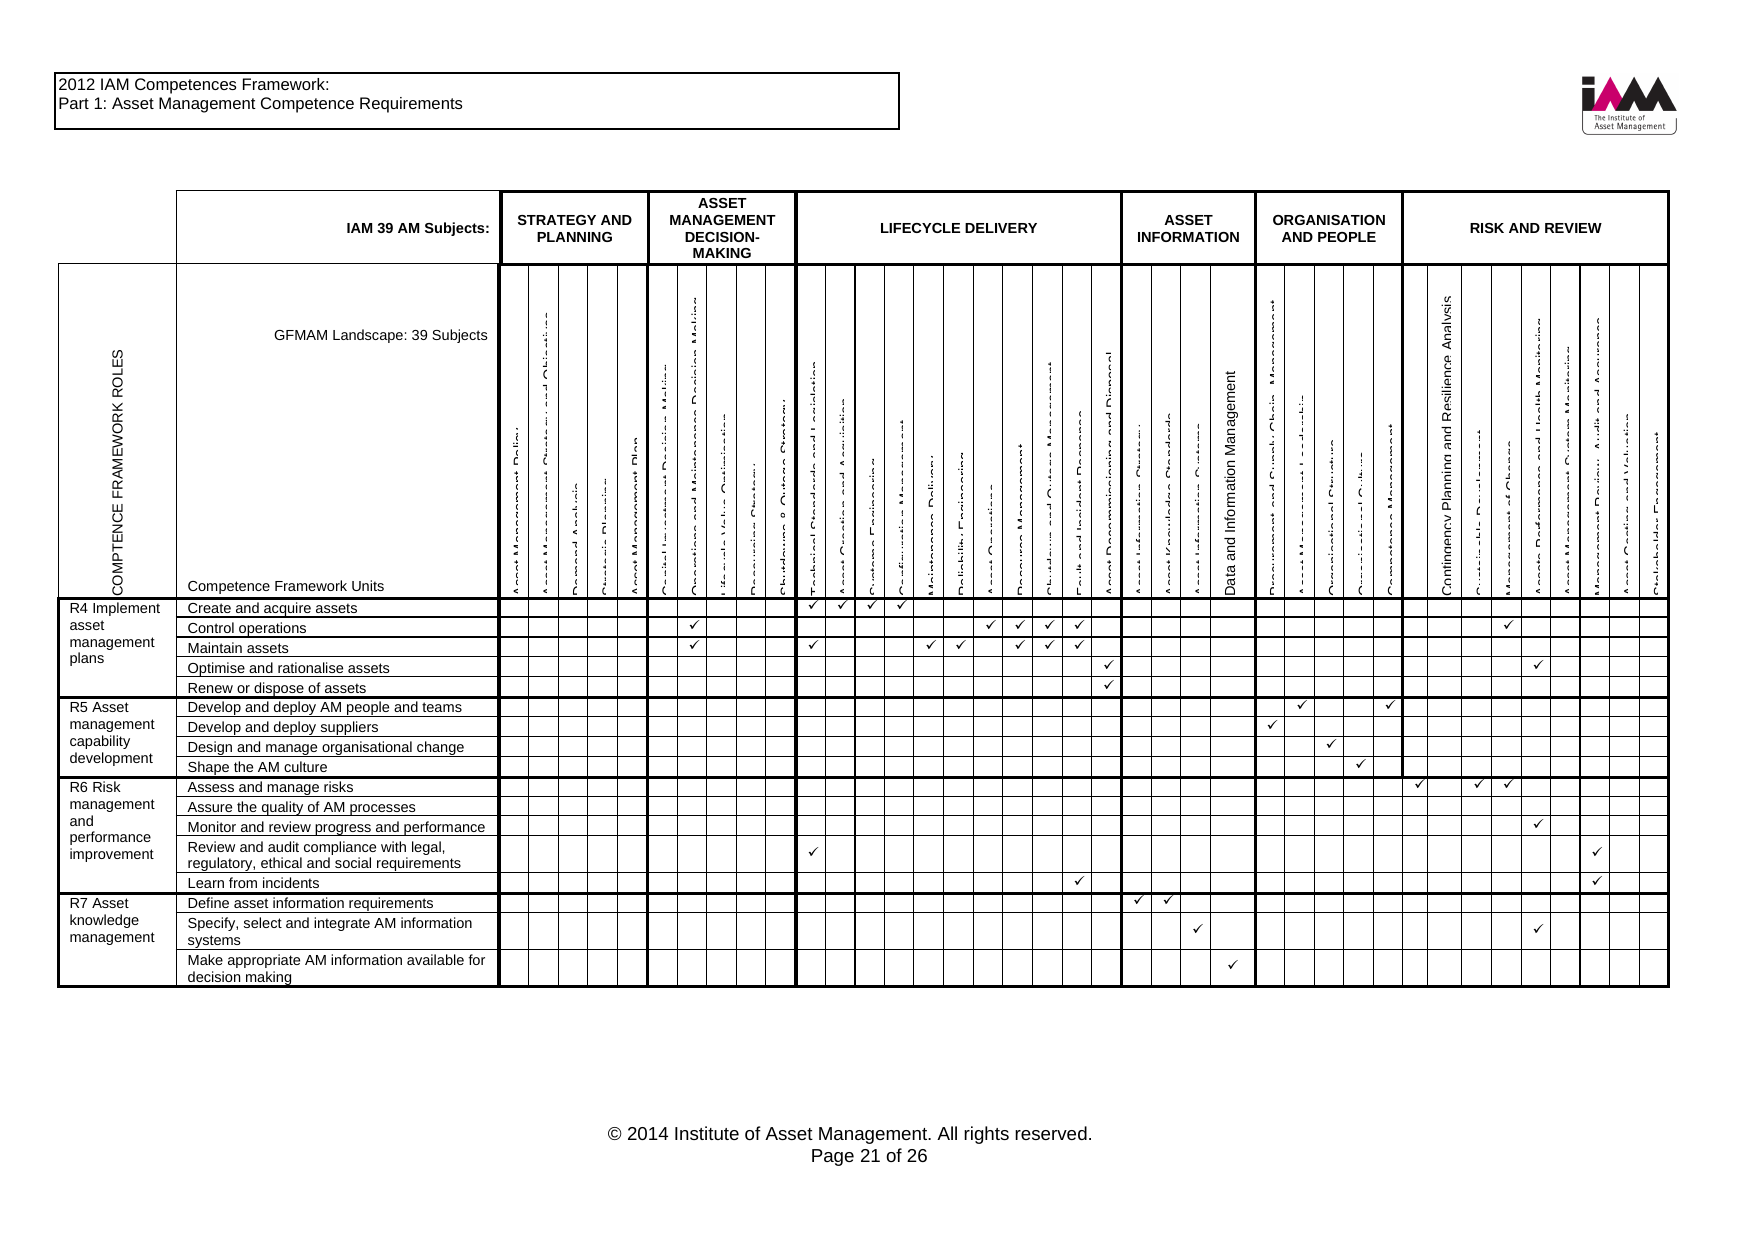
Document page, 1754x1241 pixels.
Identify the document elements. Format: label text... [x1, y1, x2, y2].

table_cell [501, 913, 528, 948]
table_cell [1492, 600, 1521, 616]
table_cell Asset Management Leadership [1285, 266, 1314, 597]
table_cell [1462, 836, 1491, 872]
table_cell [1123, 737, 1151, 756]
table_cell [1374, 836, 1402, 872]
table_cell [1581, 816, 1609, 835]
table_cell [707, 677, 736, 696]
table_cell [798, 779, 825, 796]
table_cell [1374, 657, 1401, 676]
table_cell [1152, 677, 1180, 696]
table_cell [1551, 677, 1579, 696]
table_cell Fault and Incident Response [1063, 266, 1091, 597]
table_cell Management of Change [1492, 266, 1521, 597]
table_cell [826, 657, 854, 676]
table_cell [1123, 757, 1151, 776]
table_cell R5 Asset management capability development [60, 699, 176, 776]
table_cell [1522, 913, 1550, 948]
table_cell [678, 600, 706, 616]
table_cell [559, 950, 587, 985]
table_cell [737, 836, 765, 872]
table_cell [1257, 699, 1284, 716]
table_cell [559, 779, 587, 796]
table_cell [1285, 638, 1314, 656]
table_cell [766, 657, 794, 676]
table_cell [1315, 699, 1343, 716]
table_cell [1522, 677, 1550, 696]
table_cell [1063, 677, 1091, 696]
table_cell Asset Knowledge Standards [1152, 266, 1180, 597]
table_cell [1092, 836, 1120, 872]
table_cell [1640, 717, 1667, 736]
table_cell [1003, 657, 1032, 676]
table_cell [1063, 779, 1091, 796]
table_cell [501, 717, 528, 736]
table_cell [1428, 699, 1461, 716]
table_cell [1315, 618, 1343, 636]
table_cell [1181, 797, 1210, 815]
table_cell [856, 657, 884, 676]
table_cell [737, 699, 765, 716]
table_cell [766, 797, 794, 815]
table_cell [649, 950, 677, 985]
table_cell Monitor and review progress and performance [177, 816, 497, 835]
table_cell [1640, 950, 1667, 985]
table_cell [1033, 757, 1062, 776]
table_cell [737, 913, 765, 948]
table_cell [588, 836, 617, 872]
table_cell [1033, 913, 1062, 948]
table_cell [1315, 913, 1343, 948]
table_cell [974, 677, 1002, 696]
table_cell [1581, 618, 1609, 636]
table_cell [1492, 836, 1521, 872]
table_cell [1462, 757, 1491, 776]
table_cell [1428, 677, 1461, 696]
table_cell [1315, 836, 1343, 872]
table_cell [1257, 638, 1284, 656]
table_cell [1610, 618, 1639, 636]
table_cell [678, 757, 706, 776]
table_cell [529, 717, 558, 736]
table_cell [1181, 717, 1210, 736]
table_cell [798, 600, 825, 616]
table_cell [1581, 895, 1609, 912]
table_cell [1315, 737, 1343, 756]
table_cell [1152, 618, 1180, 636]
table_cell [1428, 873, 1461, 892]
table_cell [1123, 779, 1151, 796]
table_cell [1581, 950, 1609, 985]
table_cell [678, 913, 706, 948]
table_cell [1063, 873, 1091, 892]
table_cell [856, 779, 884, 796]
table_cell [1374, 717, 1401, 736]
table_cell [974, 836, 1002, 872]
table_cell [529, 677, 558, 696]
table_cell [1551, 836, 1579, 872]
table_cell Asset Decommissioning and Disposal [1092, 266, 1120, 597]
table_cell [1003, 895, 1032, 912]
table_cell [1152, 779, 1180, 796]
table_cell [766, 873, 794, 892]
table_cell [914, 797, 943, 815]
table_cell [1033, 657, 1062, 676]
table_cell [678, 797, 706, 815]
table_cell [1181, 913, 1210, 948]
table_cell [1003, 779, 1032, 796]
table_cell [529, 638, 558, 656]
table_cell [1581, 797, 1609, 815]
table_cell [1522, 737, 1550, 756]
table_cell [1344, 699, 1373, 716]
table_cell [1257, 816, 1284, 835]
table_cell [1211, 757, 1254, 776]
table_cell Lifecycle Value Optimisation [707, 266, 736, 597]
table_cell [1462, 600, 1491, 616]
table_cell [1640, 638, 1667, 656]
table_cell [649, 677, 677, 696]
table_cell Maintain assets [177, 638, 497, 656]
table_cell Renew or dispose of assets [177, 677, 497, 696]
table_cell [1033, 836, 1062, 872]
table_cell [1640, 873, 1667, 892]
table_cell [798, 618, 825, 636]
table_cell [1522, 600, 1550, 616]
table_cell [678, 836, 706, 872]
table_cell [1285, 699, 1314, 716]
table_cell [678, 699, 706, 716]
table_cell [1285, 717, 1314, 736]
table_cell [914, 757, 943, 776]
table_cell [1492, 779, 1521, 796]
table_cell [826, 757, 854, 776]
table_cell [559, 895, 587, 912]
table_cell [1403, 797, 1427, 815]
table_cell [1344, 816, 1373, 835]
table_cell [856, 618, 884, 636]
table_cell [1581, 699, 1609, 716]
table_cell [798, 895, 825, 912]
table_cell [1404, 638, 1427, 656]
table_cell [1403, 913, 1427, 948]
table_cell [501, 895, 528, 912]
table_cell [1522, 836, 1550, 872]
table_cell [1092, 757, 1120, 776]
table_cell [856, 895, 884, 912]
table_cell [1492, 618, 1521, 636]
table_cell [1092, 657, 1120, 676]
table_cell [826, 717, 854, 736]
table_cell Asset Management Policy [501, 266, 528, 597]
table_cell [1033, 873, 1062, 892]
table_cell [707, 757, 736, 776]
table_cell [1551, 600, 1579, 616]
table_cell Control operations [177, 618, 497, 636]
table_cell [678, 638, 706, 656]
table_cell [856, 913, 884, 948]
table_cell [1403, 779, 1427, 796]
table_cell [618, 699, 646, 716]
table_cell [1181, 757, 1210, 776]
table_header RISK AND REVIEW [1404, 193, 1667, 263]
table_cell Demand Analysis [559, 266, 587, 597]
table_cell [1257, 717, 1284, 736]
table_cell [1123, 600, 1151, 616]
table_cell [1640, 816, 1667, 835]
table_cell [707, 618, 736, 636]
table_cell [914, 737, 943, 756]
table_cell [1257, 779, 1284, 796]
table_cell Capital Investment Decision-Making [649, 266, 677, 597]
table_cell [974, 950, 1002, 985]
table_cell [944, 913, 973, 948]
table_cell [1551, 895, 1579, 912]
table_cell [1063, 913, 1091, 948]
table_cell [559, 757, 587, 776]
table_cell [1374, 618, 1401, 636]
table_cell [1403, 836, 1427, 872]
table_cell [707, 600, 736, 616]
table_cell Design and manage organisational change [177, 737, 497, 756]
table_cell [914, 779, 943, 796]
table_cell [1003, 618, 1032, 636]
table_cell [1404, 677, 1427, 696]
table_cell [974, 600, 1002, 616]
table_cell [1374, 779, 1402, 796]
table_cell [1492, 737, 1521, 756]
table_cell [1285, 873, 1314, 892]
table_cell [1581, 873, 1609, 892]
table_cell [1610, 779, 1639, 796]
table_cell [1211, 797, 1254, 815]
table_cell [1640, 797, 1667, 815]
table_cell [1581, 717, 1609, 736]
table_cell [1181, 600, 1210, 616]
table_cell [1257, 657, 1284, 676]
table_cell [944, 677, 973, 696]
table_cell [974, 797, 1002, 815]
table_cell [1462, 618, 1491, 636]
table_cell [914, 895, 943, 912]
table_cell [974, 913, 1002, 948]
table_cell [1092, 618, 1120, 636]
table_cell [1285, 895, 1314, 912]
table_cell [974, 816, 1002, 835]
table_cell [618, 873, 646, 892]
table_cell [501, 816, 528, 835]
table_cell [1003, 737, 1032, 756]
table_cell [1003, 638, 1032, 656]
table_cell [1033, 600, 1062, 616]
table_cell [1551, 950, 1579, 985]
table_cell [826, 913, 854, 948]
table_cell [885, 638, 913, 656]
table_cell [1257, 600, 1284, 616]
table_cell [1211, 737, 1254, 756]
table_cell [618, 797, 646, 815]
table_cell [1428, 737, 1461, 756]
table_cell [529, 913, 558, 948]
table_cell Technical Standards and Legislation [798, 266, 825, 597]
table_cell [1003, 816, 1032, 835]
table_cell [766, 757, 794, 776]
table_cell [1181, 737, 1210, 756]
table_cell [1374, 638, 1401, 656]
table_cell [1315, 895, 1343, 912]
table_cell [914, 836, 943, 872]
table_cell [1285, 600, 1314, 616]
table_cell [856, 873, 884, 892]
table_cell [1374, 797, 1402, 815]
table_cell [1428, 638, 1461, 656]
table_cell [856, 797, 884, 815]
table_cell [1152, 895, 1180, 912]
table_cell [1610, 836, 1639, 872]
table_header ASSET MANAGEMENT DECISION-MAKING [650, 193, 794, 263]
table_cell [618, 717, 646, 736]
table_cell Asset Management System Monitoring [1551, 266, 1579, 597]
table_cell [1152, 757, 1180, 776]
table_cell [588, 699, 617, 716]
table_cell [1344, 779, 1373, 796]
table_cell [1063, 757, 1091, 776]
table_cell Shutdowns & Outage Strategy [766, 266, 794, 597]
table_cell [856, 717, 884, 736]
table_cell [1344, 836, 1373, 872]
table_cell [588, 816, 617, 835]
table_cell [798, 873, 825, 892]
table_cell [1063, 950, 1091, 985]
table_cell Stakeholder Engagement [1640, 266, 1667, 597]
table_cell [649, 657, 677, 676]
table_cell Resource Management [1003, 266, 1032, 597]
table_cell [649, 618, 677, 636]
table_cell Risk Assessment and Management [1404, 266, 1427, 597]
table_cell [501, 836, 528, 872]
table_cell [1123, 816, 1151, 835]
table_cell [856, 816, 884, 835]
table_cell [1428, 950, 1461, 985]
table_cell [529, 600, 558, 616]
table_cell [856, 699, 884, 716]
table_cell [1551, 638, 1579, 656]
table_cell [974, 779, 1002, 796]
table_cell [1492, 657, 1521, 676]
table_cell [707, 699, 736, 716]
table_cell [1428, 816, 1461, 835]
table_cell [1403, 950, 1427, 985]
table_cell [501, 757, 528, 776]
table_cell [1462, 657, 1491, 676]
table_cell [588, 737, 617, 756]
table_cell [1181, 895, 1210, 912]
table_cell [649, 779, 677, 796]
table_cell [1285, 950, 1314, 985]
table_cell [885, 737, 913, 756]
table_cell [1344, 797, 1373, 815]
table_cell [826, 950, 854, 985]
table_cell [1123, 873, 1151, 892]
table_cell [1063, 699, 1091, 716]
table_cell [1344, 677, 1373, 696]
table_cell [1033, 699, 1062, 716]
table_cell [1610, 895, 1639, 912]
table_cell [1522, 873, 1550, 892]
table_cell [1285, 677, 1314, 696]
table_cell [737, 737, 765, 756]
table_cell [885, 717, 913, 736]
table_cell [649, 913, 677, 948]
table_cell [1211, 618, 1254, 636]
table_cell [1092, 779, 1120, 796]
table_cell [1257, 737, 1284, 756]
table_cell [798, 913, 825, 948]
table_cell [1033, 677, 1062, 696]
table_cell [501, 737, 528, 756]
table_cell [856, 757, 884, 776]
table_cell [559, 638, 587, 656]
table_cell [1092, 600, 1120, 616]
table_cell [1123, 895, 1151, 912]
table_cell [678, 950, 706, 985]
table_cell [798, 638, 825, 656]
table_cell [885, 836, 913, 872]
table_cell Reliability Engineering [944, 266, 973, 597]
table_cell [678, 895, 706, 912]
table_cell [1462, 779, 1491, 796]
table_cell [649, 638, 677, 656]
table_cell [678, 618, 706, 636]
table_cell [974, 618, 1002, 636]
table_cell [649, 836, 677, 872]
table_cell [1374, 913, 1402, 948]
table_cell [1403, 873, 1427, 892]
table_cell [588, 950, 617, 985]
table_cell [529, 816, 558, 835]
table_cell [1610, 816, 1639, 835]
table_cell [737, 600, 765, 616]
table_cell [766, 836, 794, 872]
table_cell Learn from incidents [177, 873, 497, 892]
table_cell [1462, 873, 1491, 892]
table_cell [1610, 913, 1639, 948]
table_cell [529, 895, 558, 912]
table_cell [1610, 797, 1639, 815]
table_cell Develop and deploy AM people and teams [177, 699, 497, 716]
table_cell R4 Implement asset management plans [60, 600, 176, 696]
picture [1580, 73, 1679, 138]
table_cell Asset Operations [974, 266, 1002, 597]
table_cell [974, 895, 1002, 912]
table_cell [1374, 950, 1402, 985]
table_cell [588, 600, 617, 616]
table_cell [1522, 779, 1550, 796]
table_cell [1610, 638, 1639, 656]
table_cell [1003, 836, 1032, 872]
table_cell [1003, 797, 1032, 815]
table_cell [559, 873, 587, 892]
table_cell [678, 816, 706, 835]
table_cell [1003, 913, 1032, 948]
table_cell [1123, 657, 1151, 676]
table_cell [1181, 699, 1210, 716]
table_cell [1522, 895, 1550, 912]
table_cell [766, 618, 794, 636]
table_cell [1374, 873, 1402, 892]
table_cell [1462, 677, 1491, 696]
table_cell [1257, 677, 1284, 696]
table_cell [649, 816, 677, 835]
table_cell [1211, 816, 1254, 835]
table_cell [798, 797, 825, 815]
table_cell [1181, 618, 1210, 636]
table_cell Define asset information requirements [177, 895, 497, 912]
table_cell [1123, 699, 1151, 716]
table_cell [1428, 895, 1461, 912]
table_cell [1522, 618, 1550, 636]
table_cell [1462, 950, 1491, 985]
table_cell [1181, 638, 1210, 656]
table_cell [1033, 950, 1062, 985]
table_cell [1152, 600, 1180, 616]
table_cell [1610, 737, 1639, 756]
table_cell [1640, 618, 1667, 636]
table_cell Create and acquire assets [177, 600, 497, 616]
table_cell [1315, 950, 1343, 985]
table_cell [559, 737, 587, 756]
table_cell [1581, 913, 1609, 948]
table_cell [1315, 779, 1343, 796]
table_cell Optimise and rationalise assets [177, 657, 497, 676]
table_cell [707, 779, 736, 796]
table_cell [1285, 816, 1314, 835]
table_cell [737, 816, 765, 835]
table_cell [914, 600, 943, 616]
table_cell [1404, 699, 1427, 716]
table_header ORGANISATION AND PEOPLE [1257, 193, 1401, 263]
table_cell Assure the quality of AM processes [177, 797, 497, 815]
table_cell [1581, 757, 1609, 776]
table_cell [766, 895, 794, 912]
table_cell [737, 757, 765, 776]
table_cell [707, 717, 736, 736]
table_cell [1462, 797, 1491, 815]
table_cell [885, 699, 913, 716]
table_cell [1003, 600, 1032, 616]
table_cell [1581, 836, 1609, 872]
table_cell [649, 757, 677, 776]
table_cell [1152, 816, 1180, 835]
table_cell [1522, 717, 1550, 736]
table_cell [1285, 618, 1314, 636]
table_cell [798, 737, 825, 756]
table_cell [649, 699, 677, 716]
table_cell [1640, 677, 1667, 696]
table_cell [737, 717, 765, 736]
table_cell [707, 895, 736, 912]
table_cell [826, 677, 854, 696]
table_cell [1428, 717, 1461, 736]
table_cell [529, 657, 558, 676]
table_cell [618, 816, 646, 835]
table_cell [885, 797, 913, 815]
table_cell [885, 657, 913, 676]
table_cell [618, 950, 646, 985]
table_cell [1063, 657, 1091, 676]
table_cell [1522, 638, 1550, 656]
table_cell [1551, 873, 1579, 892]
table_cell [529, 950, 558, 985]
table_cell [559, 657, 587, 676]
table_cell [737, 895, 765, 912]
table_cell [1610, 717, 1639, 736]
table_cell [914, 816, 943, 835]
table_cell [1285, 836, 1314, 872]
table_cell [618, 779, 646, 796]
table_cell [501, 618, 528, 636]
table_cell [1092, 797, 1120, 815]
table_cell [766, 600, 794, 616]
table_cell [1003, 717, 1032, 736]
table_cell [678, 717, 706, 736]
table_cell [1315, 873, 1343, 892]
table_cell [529, 779, 558, 796]
table_cell [1492, 638, 1521, 656]
table_cell [1092, 950, 1120, 985]
table_cell [1181, 657, 1210, 676]
table_cell [1492, 757, 1521, 776]
table_cell [618, 757, 646, 776]
table_cell Asset Information Systems [1181, 266, 1210, 597]
table_cell Shape the AM culture [177, 757, 497, 776]
table_cell [1003, 873, 1032, 892]
table_cell Specify, select and integrate AM information systems [177, 913, 497, 948]
table_cell [1640, 913, 1667, 948]
table_cell [1033, 618, 1062, 636]
table_cell [944, 873, 973, 892]
table_cell [501, 779, 528, 796]
table_cell [826, 816, 854, 835]
table_cell [1211, 836, 1254, 872]
table_cell [1285, 797, 1314, 815]
table_cell [1551, 699, 1579, 716]
table_cell [1211, 873, 1254, 892]
table_cell [1152, 699, 1180, 716]
table_cell [914, 717, 943, 736]
table_cell [1315, 816, 1343, 835]
table_cell [914, 677, 943, 696]
table_cell [1581, 779, 1609, 796]
table_cell [1428, 797, 1461, 815]
table_cell [559, 836, 587, 872]
table_cell [1492, 797, 1521, 815]
table_cell [707, 657, 736, 676]
table_cell [559, 600, 587, 616]
table_cell [1404, 657, 1427, 676]
table_cell [1428, 836, 1461, 872]
table_cell [1315, 757, 1343, 776]
table_cell [1123, 618, 1151, 636]
table_cell [618, 600, 646, 616]
table_cell [974, 757, 1002, 776]
table_cell [559, 677, 587, 696]
table_cell [1285, 757, 1314, 776]
table_cell [974, 699, 1002, 716]
table_cell [1033, 816, 1062, 835]
table_cell [1152, 737, 1180, 756]
table_cell [1404, 600, 1427, 616]
table_cell [529, 836, 558, 872]
table_cell [944, 895, 973, 912]
table_cell [1181, 873, 1210, 892]
table_cell Asset Management Plan [618, 266, 646, 597]
table_cell [1404, 757, 1427, 776]
table_header LIFECYCLE DELIVERY [798, 193, 1120, 263]
table_cell [1033, 717, 1062, 736]
table_cell [826, 836, 854, 872]
table_cell R6 Risk management and performance improvement [60, 779, 176, 892]
table_cell [885, 757, 913, 776]
table_cell [529, 737, 558, 756]
table_cell [766, 638, 794, 656]
table_cell [1033, 737, 1062, 756]
table_cell [1344, 873, 1373, 892]
table_cell [618, 657, 646, 676]
table_cell Sustainable Development [1462, 266, 1491, 597]
table_cell [501, 657, 528, 676]
table_cell [1522, 757, 1550, 776]
table_cell [1003, 699, 1032, 716]
table_cell [974, 657, 1002, 676]
table_cell [1152, 950, 1180, 985]
table_cell [914, 638, 943, 656]
table_cell [826, 638, 854, 656]
table_cell [1374, 895, 1402, 912]
table_cell [1374, 816, 1402, 835]
table_cell [974, 717, 1002, 736]
table_cell [944, 618, 973, 636]
table_cell [826, 779, 854, 796]
table_cell [1404, 618, 1427, 636]
table_cell [1344, 657, 1373, 676]
table_cell [559, 699, 587, 716]
table_cell [1640, 757, 1667, 776]
table_cell [1374, 600, 1401, 616]
table_cell [1640, 737, 1667, 756]
table_cell [944, 737, 973, 756]
table_cell [798, 950, 825, 985]
table_cell [1344, 913, 1373, 948]
table_cell [501, 600, 528, 616]
table_cell [1522, 950, 1550, 985]
table_cell [1315, 677, 1343, 696]
table_cell [1033, 895, 1062, 912]
table_cell [1152, 638, 1180, 656]
table_cell [707, 638, 736, 656]
table_cell Maintenance Delivery [914, 266, 943, 597]
table_cell [1462, 638, 1491, 656]
table_cell Configuration Management [885, 266, 913, 597]
table_cell [798, 699, 825, 716]
table_cell [618, 618, 646, 636]
table_cell [974, 638, 1002, 656]
table_cell [1492, 895, 1521, 912]
table_cell [1211, 677, 1254, 696]
table_cell [588, 873, 617, 892]
table_cell [737, 779, 765, 796]
table_cell [1610, 950, 1639, 985]
table_cell [1581, 600, 1609, 616]
table_cell [1092, 873, 1120, 892]
table_cell [1063, 600, 1091, 616]
table_cell [1152, 657, 1180, 676]
table_cell GFMAM Landscape: 39 Subjects Competence Framework Units [177, 264, 497, 597]
table_cell [618, 737, 646, 756]
table_cell [826, 600, 854, 616]
table_cell [1211, 779, 1254, 796]
table_cell [1428, 600, 1461, 616]
table_cell [1211, 895, 1254, 912]
table_cell [529, 757, 558, 776]
table_cell [737, 950, 765, 985]
table_cell [798, 657, 825, 676]
table_cell [914, 873, 943, 892]
table_cell [1257, 836, 1284, 872]
table_cell [885, 950, 913, 985]
table_cell [856, 737, 884, 756]
table_cell [766, 779, 794, 796]
table_cell [1092, 638, 1120, 656]
table_cell [737, 873, 765, 892]
table_cell [826, 618, 854, 636]
table_cell [737, 677, 765, 696]
table_cell [1640, 600, 1667, 616]
table_cell [1640, 699, 1667, 716]
table_cell COMPTENCE FRAMEWORK ROLES [59, 264, 176, 597]
table_cell [1640, 895, 1667, 912]
table_cell [1462, 913, 1491, 948]
table_cell [885, 618, 913, 636]
table_cell Develop and deploy suppliers [177, 717, 497, 736]
table_cell [1492, 699, 1521, 716]
table_cell [649, 600, 677, 616]
table_cell [1063, 895, 1091, 912]
table_cell [1092, 737, 1120, 756]
table_cell [1211, 600, 1254, 616]
table_cell Procurement and Supply Chain Management [1257, 266, 1284, 597]
table_cell [618, 677, 646, 696]
table_cell [1181, 950, 1210, 985]
table_cell [649, 873, 677, 892]
table_cell [826, 797, 854, 815]
table_cell [1003, 757, 1032, 776]
table_cell [944, 717, 973, 736]
table_cell [1152, 797, 1180, 815]
table_cell [856, 600, 884, 616]
table_cell [1492, 816, 1521, 835]
table_cell Asset Information Strategy [1123, 266, 1151, 597]
table_cell [944, 657, 973, 676]
table_cell Asset Management Strategy and Objectives [529, 266, 558, 597]
table_header ASSET INFORMATION [1123, 193, 1254, 263]
table_cell [649, 717, 677, 736]
table_cell [1344, 618, 1373, 636]
table_cell [1551, 779, 1579, 796]
table_cell [707, 816, 736, 835]
table_cell [1551, 757, 1579, 776]
table_cell [944, 600, 973, 616]
table_cell [1181, 816, 1210, 835]
table_cell [944, 757, 973, 776]
table_cell [678, 873, 706, 892]
table_cell [1003, 950, 1032, 985]
table_cell [1374, 677, 1401, 696]
table_cell [1581, 737, 1609, 756]
table_cell [588, 638, 617, 656]
table_cell [588, 913, 617, 948]
table_cell [1211, 699, 1254, 716]
table_cell [1551, 657, 1579, 676]
table_cell [1033, 779, 1062, 796]
table_cell [974, 873, 1002, 892]
table_cell Organisational Structure [1315, 266, 1343, 597]
table_cell Management Review, Audit and Assurance [1581, 266, 1609, 597]
table_cell [678, 779, 706, 796]
table_cell [1063, 816, 1091, 835]
table_cell [1344, 895, 1373, 912]
table_cell Resourcing Strategy [737, 266, 765, 597]
table_cell [618, 836, 646, 872]
table_cell Organisational Culture [1344, 266, 1373, 597]
table_cell [1640, 836, 1667, 872]
table_cell [885, 677, 913, 696]
table_cell [1211, 913, 1254, 948]
table_cell [944, 699, 973, 716]
table_cell [1285, 737, 1314, 756]
table_cell [798, 836, 825, 872]
table_header IAM 39 AM Subjects: [177, 191, 499, 263]
table_cell [1610, 657, 1639, 676]
table_cell [1003, 677, 1032, 696]
table_cell [737, 638, 765, 656]
table_cell [914, 913, 943, 948]
table_cell [826, 699, 854, 716]
table_cell [1092, 677, 1120, 696]
table_cell [1551, 913, 1579, 948]
table_cell Contingency Planning and Resilience Analysis [1428, 266, 1461, 597]
table_cell [707, 950, 736, 985]
table_cell [1315, 600, 1343, 616]
table_cell [1551, 816, 1579, 835]
table_cell [766, 717, 794, 736]
table_cell [1123, 797, 1151, 815]
table_cell [1181, 677, 1210, 696]
table_cell [678, 737, 706, 756]
table_cell [944, 836, 973, 872]
table_cell [1374, 737, 1401, 756]
table_cell [826, 895, 854, 912]
table_cell [885, 895, 913, 912]
table_cell [1374, 757, 1401, 776]
table_cell [588, 797, 617, 815]
table_cell [1610, 677, 1639, 696]
table_cell [1581, 638, 1609, 656]
table_cell [1428, 757, 1461, 776]
table_cell [559, 618, 587, 636]
table_cell [885, 873, 913, 892]
table_cell [649, 895, 677, 912]
table_cell [1257, 797, 1284, 815]
table_cell [559, 913, 587, 948]
table_cell [798, 816, 825, 835]
table_cell [944, 816, 973, 835]
table_cell [1092, 699, 1120, 716]
table_cell [1285, 657, 1314, 676]
table_cell [1344, 950, 1373, 985]
table_cell [766, 737, 794, 756]
table_cell [1211, 950, 1254, 985]
table_cell [885, 600, 913, 616]
table_cell [826, 873, 854, 892]
table_cell [737, 797, 765, 815]
table_cell [1285, 913, 1314, 948]
table_cell [618, 913, 646, 948]
table_cell [1033, 797, 1062, 815]
table_cell [1428, 618, 1461, 636]
table_cell [588, 677, 617, 696]
table_cell [974, 737, 1002, 756]
table_cell [737, 657, 765, 676]
table_cell [1092, 717, 1120, 736]
table_cell [1522, 657, 1550, 676]
table_cell [1610, 757, 1639, 776]
table_cell [856, 638, 884, 656]
table_cell [944, 797, 973, 815]
table_cell [1610, 873, 1639, 892]
table_cell [766, 950, 794, 985]
table_cell [1257, 895, 1284, 912]
table_cell [1522, 699, 1550, 716]
table_cell [856, 950, 884, 985]
table_cell [1428, 913, 1461, 948]
table_cell [1063, 618, 1091, 636]
table_cell [1522, 816, 1550, 835]
table_cell [529, 873, 558, 892]
table_cell [1374, 699, 1401, 716]
table_cell [529, 797, 558, 815]
table_cell [1152, 717, 1180, 736]
table_cell [1403, 895, 1427, 912]
table_cell [1092, 895, 1120, 912]
table_cell [1428, 779, 1461, 796]
table_cell [1492, 677, 1521, 696]
table_cell [501, 873, 528, 892]
table_cell [1581, 677, 1609, 696]
table_cell Data and Information Management [1211, 266, 1254, 597]
table_cell Review and audit compliance with legal, regulatory, ethical and social requirements [177, 836, 497, 872]
table_cell [1522, 797, 1550, 815]
table_cell Strategic Planning [588, 266, 617, 597]
table_cell [1492, 950, 1521, 985]
table_cell Operations and Maintenance Decision-Making [678, 266, 706, 597]
table_cell [1315, 638, 1343, 656]
table_cell [501, 677, 528, 696]
table_cell [1123, 913, 1151, 948]
table_cell [766, 699, 794, 716]
table_cell [1462, 699, 1491, 716]
table_cell [1344, 757, 1373, 776]
table_cell [1257, 873, 1284, 892]
table_cell [1344, 600, 1373, 616]
table_cell [707, 836, 736, 872]
table_cell [914, 657, 943, 676]
table_cell [501, 699, 528, 716]
table_cell [529, 618, 558, 636]
table_cell [885, 779, 913, 796]
table_cell R7 Asset knowledge management [60, 895, 176, 985]
table_cell [707, 913, 736, 948]
table_cell Asset Creation and Acquisition [826, 266, 854, 597]
table_cell [649, 737, 677, 756]
table_cell [707, 737, 736, 756]
table_cell [501, 797, 528, 815]
table_cell [501, 950, 528, 985]
table_cell [559, 797, 587, 815]
table_cell [1344, 717, 1373, 736]
table_cell [1640, 657, 1667, 676]
table_cell [766, 816, 794, 835]
table_cell [1123, 638, 1151, 656]
table_header STRATEGY AND PLANNING [503, 193, 647, 263]
table_cell [1092, 913, 1120, 948]
table_cell [1152, 913, 1180, 948]
table_cell [885, 816, 913, 835]
table_cell [501, 638, 528, 656]
table_cell [1492, 873, 1521, 892]
table_cell Asset Costing and Valuation [1610, 266, 1639, 597]
table_cell [1551, 717, 1579, 736]
table_cell [1344, 737, 1373, 756]
table_cell [1211, 717, 1254, 736]
table_cell [529, 699, 558, 716]
table_cell Assess and manage risks [177, 779, 497, 796]
table_cell [1033, 638, 1062, 656]
table_cell [914, 699, 943, 716]
table_cell [1551, 797, 1579, 815]
table_cell [1610, 600, 1639, 616]
table_cell [798, 677, 825, 696]
table_cell [1181, 836, 1210, 872]
table_cell [678, 677, 706, 696]
table_cell [1257, 950, 1284, 985]
table_cell [559, 816, 587, 835]
table_cell [766, 913, 794, 948]
table_cell [1152, 836, 1180, 872]
table_cell [1404, 717, 1427, 736]
table_cell [588, 717, 617, 736]
table_cell [1123, 717, 1151, 736]
table_cell [1063, 737, 1091, 756]
table_cell [1551, 618, 1579, 636]
table_cell [1123, 677, 1151, 696]
table_cell [1123, 836, 1151, 872]
table_cell [588, 657, 617, 676]
table_cell [1581, 657, 1609, 676]
table_cell [1404, 737, 1427, 756]
table_cell [914, 618, 943, 636]
table_cell [1211, 657, 1254, 676]
table_cell [1462, 816, 1491, 835]
table_cell [1257, 618, 1284, 636]
table_cell [649, 797, 677, 815]
table_cell [1428, 657, 1461, 676]
table_cell [1063, 836, 1091, 872]
table_cell [885, 913, 913, 948]
table_cell [1462, 737, 1491, 756]
table_cell [798, 717, 825, 736]
table_cell [1181, 779, 1210, 796]
table_cell [588, 618, 617, 636]
table_cell [944, 779, 973, 796]
table_cell [1315, 717, 1343, 736]
table_cell [1152, 873, 1180, 892]
table_cell [1315, 657, 1343, 676]
table_cell [766, 677, 794, 696]
table_cell [588, 757, 617, 776]
table_cell [1462, 895, 1491, 912]
table_cell [1285, 779, 1314, 796]
table_cell Systems Engineering [856, 266, 884, 597]
table_cell [1462, 717, 1491, 736]
table_cell [944, 950, 973, 985]
table_cell [1640, 779, 1667, 796]
table_cell [826, 737, 854, 756]
table_cell [707, 873, 736, 892]
table_cell [944, 638, 973, 656]
table_cell Shutdown and Outage Management [1033, 266, 1062, 597]
table_cell [1092, 816, 1120, 835]
table_cell [588, 779, 617, 796]
table_cell [1551, 737, 1579, 756]
table_cell [1403, 816, 1427, 835]
table_cell [914, 950, 943, 985]
table_cell Make appropriate AM information available for decision making [177, 950, 497, 985]
table_cell [1492, 717, 1521, 736]
table_cell [1257, 913, 1284, 948]
table_cell [1063, 797, 1091, 815]
table_cell Assets Performance and Health Monitoring [1522, 266, 1550, 597]
table_cell [1257, 757, 1284, 776]
table_cell [707, 797, 736, 815]
table_cell [1211, 638, 1254, 656]
table_cell [678, 657, 706, 676]
table_cell [1344, 638, 1373, 656]
table_cell [856, 677, 884, 696]
table_cell [618, 638, 646, 656]
table_cell [1063, 638, 1091, 656]
table_cell [618, 895, 646, 912]
table_cell [737, 618, 765, 636]
table_cell [1315, 797, 1343, 815]
table_cell [1063, 717, 1091, 736]
table_cell [798, 757, 825, 776]
table_cell [1123, 950, 1151, 985]
table_cell [588, 895, 617, 912]
table_cell [1492, 913, 1521, 948]
table_cell [856, 836, 884, 872]
table_cell [1610, 699, 1639, 716]
table_cell [559, 717, 587, 736]
table_cell Competence Management [1374, 266, 1401, 597]
